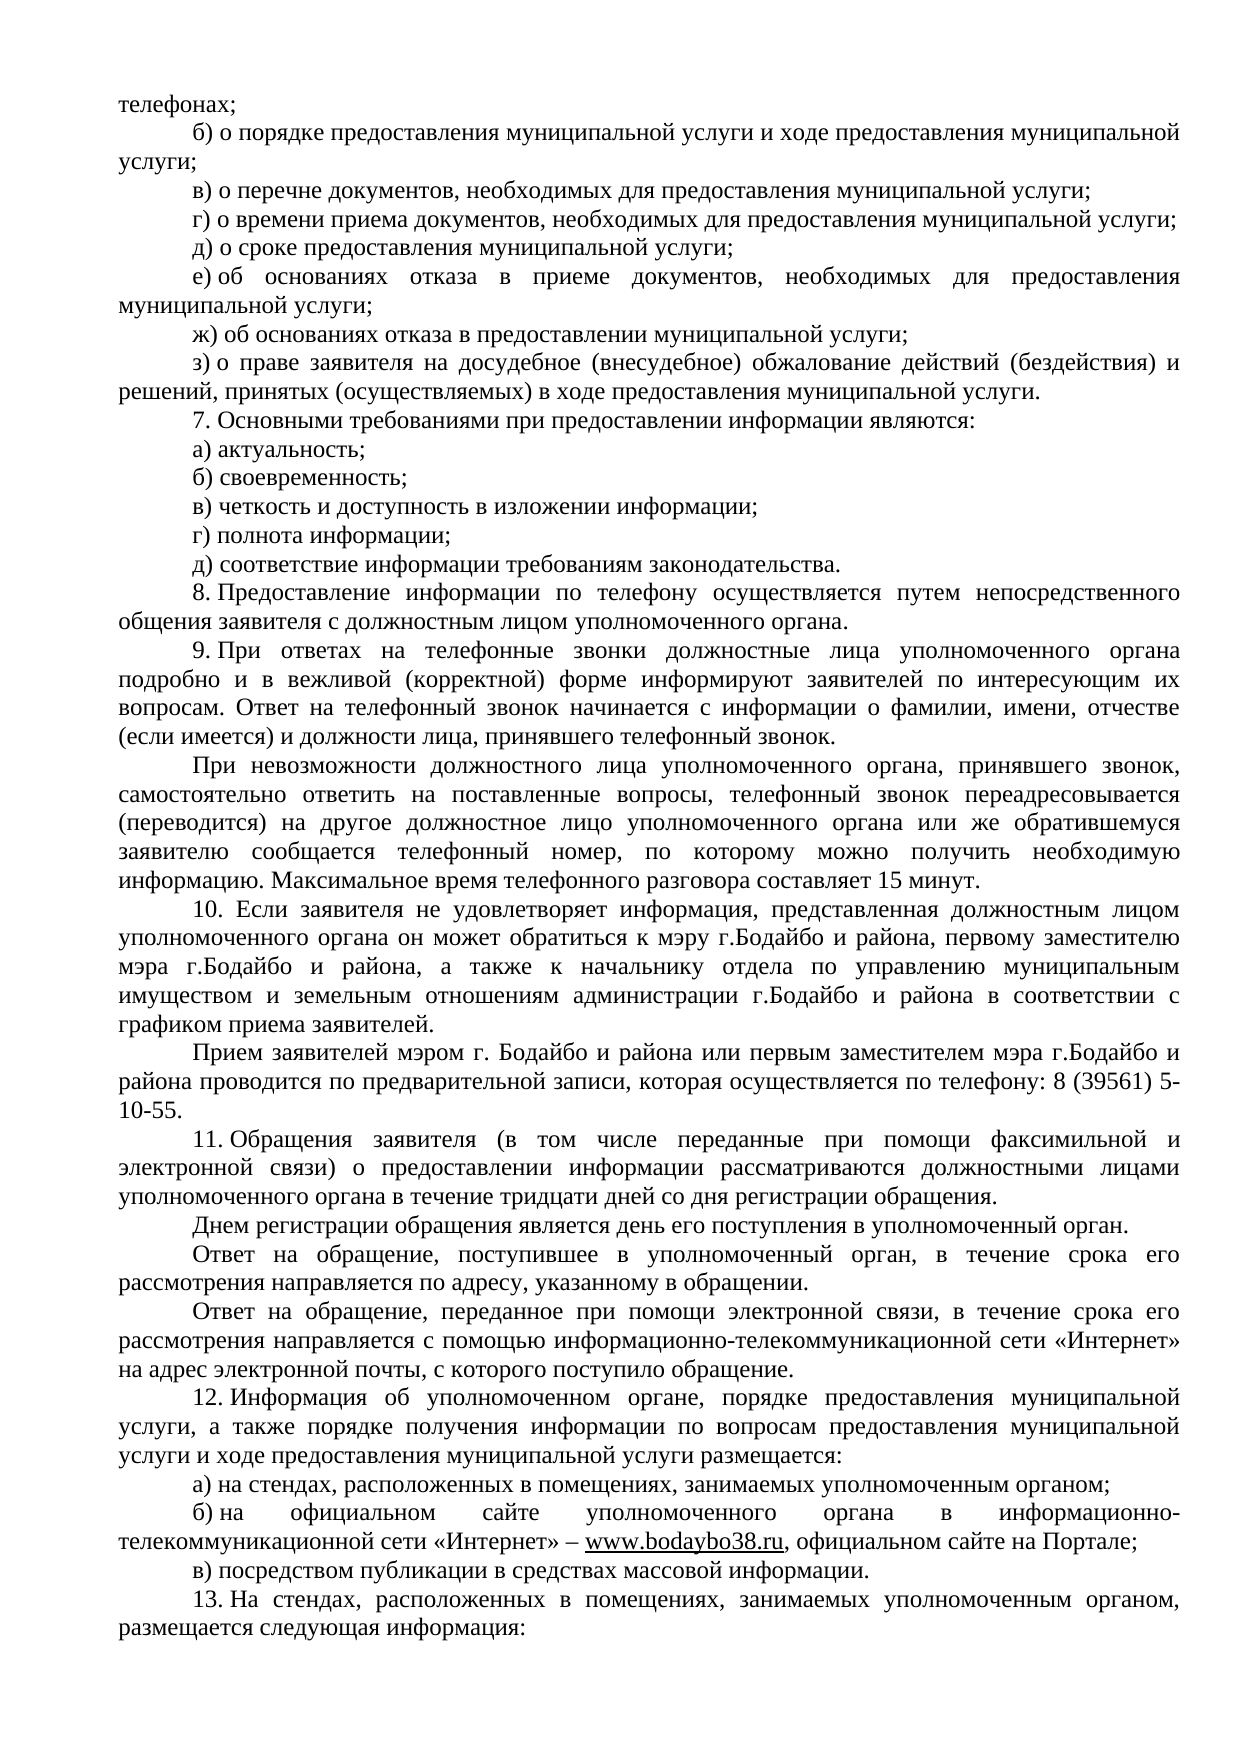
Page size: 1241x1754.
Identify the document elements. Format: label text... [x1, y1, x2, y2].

text 11. Обращения заявителя (в том числе переданные при помощи факсимильной и электронной связи) о предоставлении информации рассматриваются должностными лицами уполномоченного органа в течение тридцати дней со дня регистрации обращения. [118, 1124, 1181, 1210]
text 13. На стендах, расположенных в помещениях, занимаемых уполномоченным органом, размещается следующая информация: [118, 1584, 1181, 1641]
text Днем регистрации обращения является день его поступления в уполномоченный орган. [118, 1210, 1181, 1239]
text б) на официальном сайте уполномоченного органа в информационно-телекоммуникационной сети «Интернет» – www.bodaybo38.ru, официальном сайте на Портале; [118, 1497, 1181, 1555]
text Прием заявителей мэром г. Бодайбо и района или первым заместителем мэра г.Бодайбо и района проводится по предварительной записи, которая осуществляется по телефону: 8 (39561) 5-10-55. [118, 1037, 1181, 1124]
text При невозможности должностного лица уполномоченного органа, принявшего звонок, самостоятельно ответить на поставленные вопросы, телефонный звонок переадресовывается (переводится) на другое должностное лицо уполномоченного органа или же обратившемуся заявителю сообщается телефонный номер, по которому можно получить необходимую информацию. Максимальное время телефонного разговора составляет 15 минут. [118, 750, 1181, 894]
text е) об основаниях отказа в приеме документов, необходимых для предоставления муниципальной услуги; [118, 261, 1181, 319]
text г) полнота информации; [118, 520, 1181, 549]
text з) о праве заявителя на досудебное (внесудебное) обжалование действий (бездействия) и решений, принятых (осуществляемых) в ходе предоставления муниципальной услуги. [118, 347, 1181, 405]
text Ответ на обращение, переданное при помощи электронной связи, в течение срока его рассмотрения направляется с помощью информационно-телекоммуникационной сети «Интернет» на адрес электронной почты, с которого поступило обращение. [118, 1296, 1181, 1382]
text в) посредством публикации в средствах массовой информации. [118, 1555, 1181, 1584]
text 7. Основными требованиями при предоставлении информации являются: [118, 405, 1181, 434]
text 9. При ответах на телефонные звонки должностные лица уполномоченного органа подробно и в вежливой (корректной) форме информируют заявителей по интересующим их вопросам. Ответ на телефонный звонок начинается с информации о фамилии, имени, отчестве (если имеется) и должности лица, принявшего телефонный звонок. [118, 635, 1181, 750]
text г) о времени приема документов, необходимых для предоставления муниципальной услуги; [118, 204, 1181, 232]
text б) о порядке предоставления муниципальной услуги и ходе предоставления муниципальной услуги; [118, 117, 1181, 175]
text 8. Предоставление информации по телефону осуществляется путем непосредственного общения заявителя с должностным лицом уполномоченного органа. [118, 577, 1181, 635]
text а) актуальность; [118, 434, 1181, 462]
text 12. Информация об уполномоченном органе, порядке предоставления муниципальной услуги, а также порядке получения информации по вопросам предоставления муниципальной услуги и ходе предоставления муниципальной услуги размещается: [118, 1382, 1181, 1469]
text б) своевременность; [118, 462, 1181, 491]
text д) о сроке предоставления муниципальной услуги; [118, 232, 1181, 261]
text в) четкость и доступность в изложении информации; [118, 491, 1181, 520]
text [118, 89, 1181, 117]
text д) соответствие информации требованиям законодательства. [118, 549, 1181, 577]
text 10. Если заявителя не удовлетворяет информация, представленная должностным лицом уполномоченного органа он может обратиться к мэру г.Бодайбо и района, первому заместителю мэра г.Бодайбо и района, а также к начальнику отдела по управлению муниципальным имуществом и земельным отношениям администрации г.Бодайбо и района в соответствии с графиком приема заявителей. [118, 894, 1181, 1037]
text ж) об основаниях отказа в предоставлении муниципальной услуги; [118, 319, 1181, 347]
text в) о перечне документов, необходимых для предоставления муниципальной услуги; [118, 175, 1181, 204]
text а) на стендах, расположенных в помещениях, занимаемых уполномоченным органом; [118, 1469, 1181, 1497]
text Ответ на обращение, поступившее в уполномоченный орган, в течение срока его рассмотрения направляется по адресу, указанному в обращении. [118, 1239, 1181, 1296]
